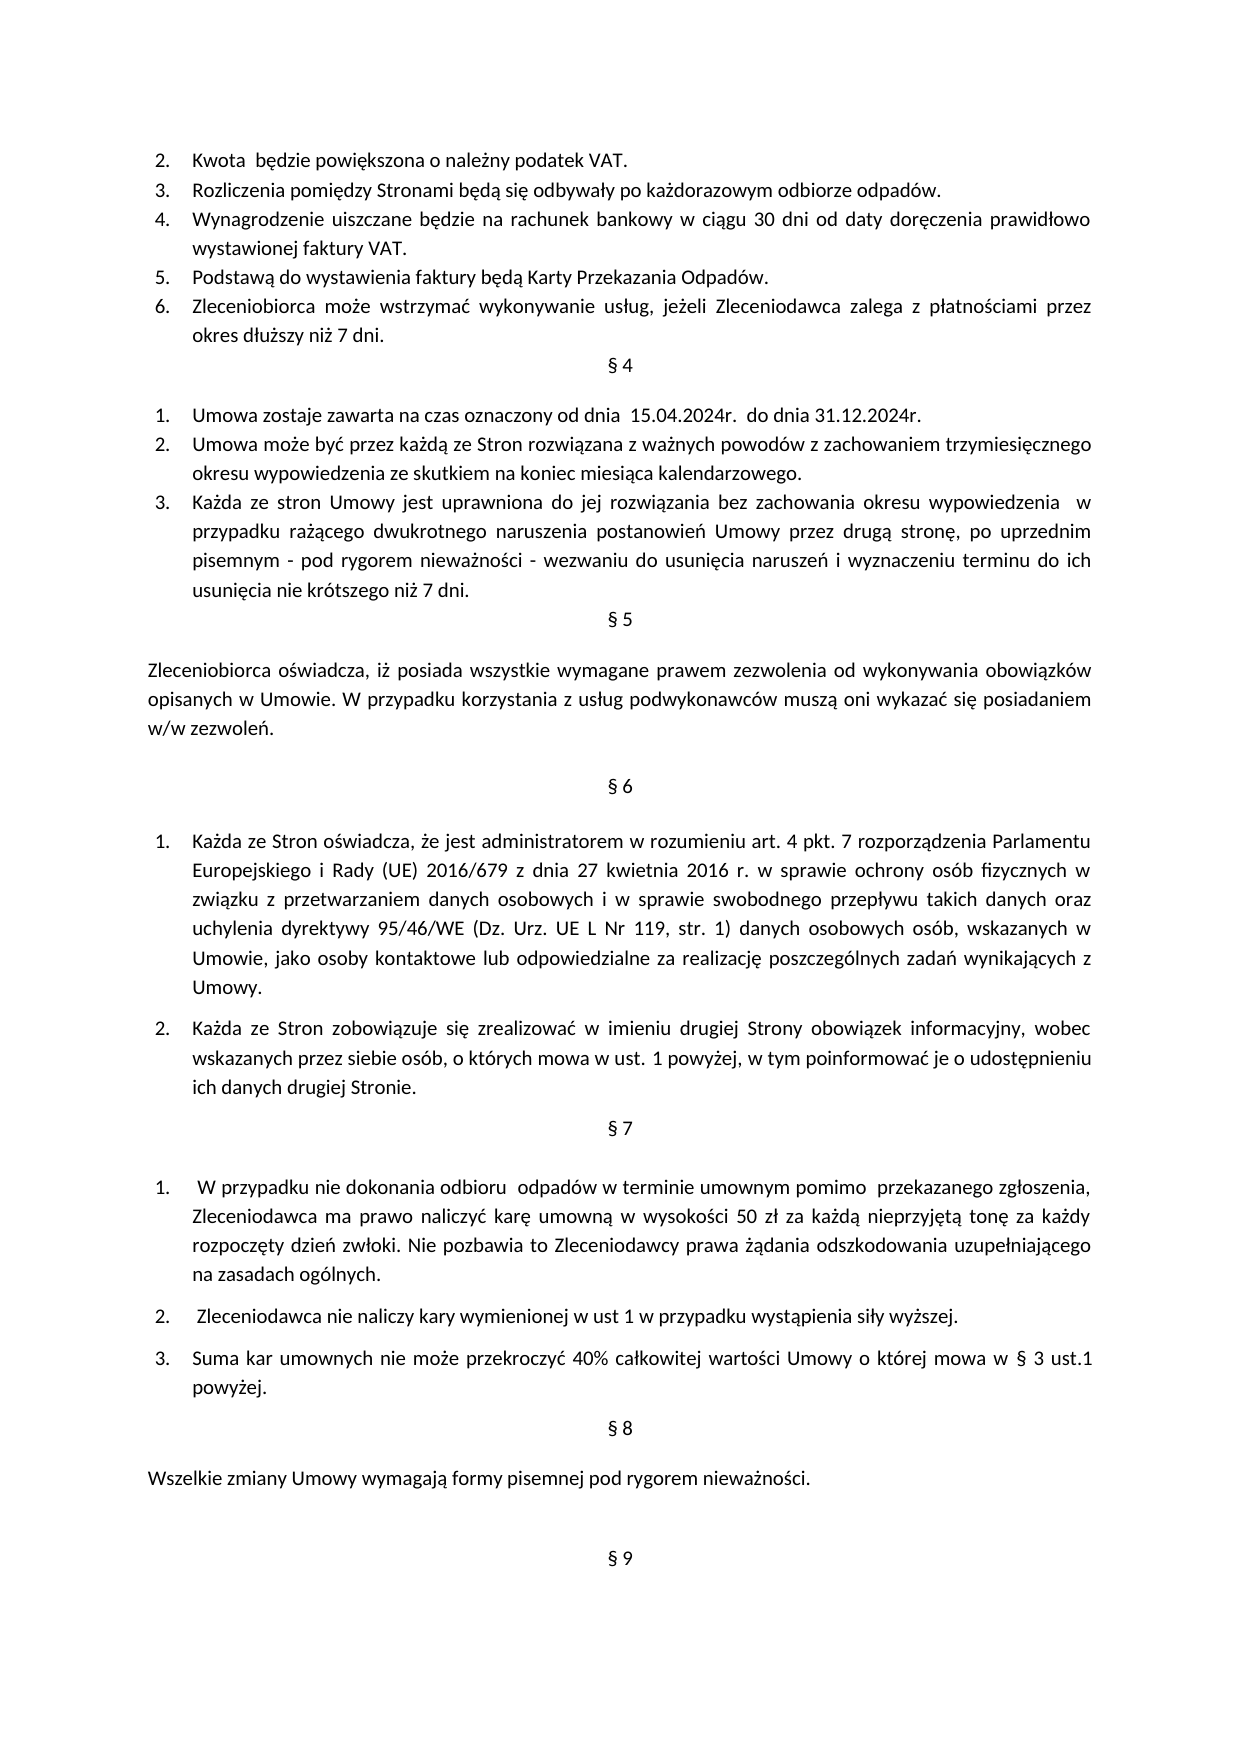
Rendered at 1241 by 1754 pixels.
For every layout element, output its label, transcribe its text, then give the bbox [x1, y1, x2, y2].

list Każda ze Stron oświadcza, że jest administratorem w rozumieniu art. 4 pkt. 7 rozporządzenia Parlamentu Europejskiego i Rady (UE) 2016/679 z dnia 27 kwietnia 2016 r. w sprawie ochrony osób fizycznych w związku z przetwarzaniem danych osobowych i w sprawie swobodnego przepływu takich danych oraz uchylenia dyrektywy 95/46/WE (Dz. Urz. UE L Nr 119, str. 1) danych osobowych osób, wskazanych w Umowie, jako osoby kontaktowe lub odpowiedzialne za realizację poszczególnych zadań wynikających z Umowy. [154, 828, 1093, 999]
list Suma kar umownych nie może przekroczyć 40% całkowitej wartości Umowy o której mowa w § 3 ust.1 powyżej. [154, 1345, 1093, 1399]
text Wszelkie zmiany Umowy wymagają formy pisemnej pod rygorem nieważności. [148, 1466, 1093, 1491]
text § 4 [148, 352, 1093, 377]
list Umowa zostaje zawarta na czas oznaczony od dnia 15.04.2024r. do dnia 31.12.2024r. [154, 402, 1093, 427]
text § 5 [148, 606, 1093, 631]
list W przypadku nie dokonania odbioru odpadów w terminie umownym pomimo przekazanego zgłoszenia, Zleceniodawca ma prawo naliczyć karę umowną w wysokości 50 zł za każdą nieprzyjętą tonę za każdy rozpoczęty dzień zwłoki. Nie pozbawia to Zleceniodawcy prawa żądania odszkodowania uzupełniającego na zasadach ogólnych. [154, 1174, 1093, 1287]
list Kwota będzie powiększona o należny podatek VAT. [154, 148, 1093, 173]
list Podstawą do wystawienia faktury będą Karty Przekazania Odpadów. [154, 264, 1093, 290]
text § 7 [148, 1116, 1093, 1141]
list Każda ze Stron zobowiązuje się zrealizować w imieniu drugiej Strony obowiązek informacyjny, wobec wskazanych przez siebie osób, o których mowa w ust. 1 powyżej, w tym poinformować je o udostępnieniu ich danych drugiej Stronie. [154, 1016, 1093, 1099]
list Rozliczenia pomiędzy Stronami będą się odbywały po każdorazowym odbiorze odpadów. [154, 177, 1093, 202]
list Umowa może być przez każdą ze Stron rozwiązana z ważnych powodów z zachowaniem trzymiesięcznego okresu wypowiedzenia ze skutkiem na koniec miesiąca kalendarzowego. [154, 431, 1093, 486]
text § 8 [148, 1416, 1093, 1441]
text § 6 [148, 773, 1093, 799]
list Wynagrodzenie uiszczane będzie na rachunek bankowy w ciągu 30 dni od daty doręczenia prawidłowo wystawionej faktury VAT. [154, 206, 1093, 261]
text § 9 [148, 1545, 1093, 1570]
list Zleceniodawca nie naliczy kary wymienionej w ust 1 w przypadku wystąpienia siły wyższej. [154, 1303, 1093, 1328]
list Każda ze stron Umowy jest uprawniona do jej rozwiązania bez zachowania okresu wypowiedzenia w przypadku rażącego dwukrotnego naruszenia postanowień Umowy przez drugą stronę, po uprzednim pisemnym - pod rygorem nieważności - wezwaniu do usunięcia naruszeń i wyznaczeniu terminu do ich usunięcia nie krótszego niż 7 dni. [154, 489, 1093, 602]
text Zleceniobiorca oświadcza, iż posiada wszystkie wymagane prawem zezwolenia od wykonywania obowiązków opisanych w Umowie. W przypadku korzystania z usług podwykonawców muszą oni wykazać się posiadaniem w/w zezwoleń. [148, 657, 1093, 741]
list Zleceniobiorca może wstrzymać wykonywanie usług, jeżeli Zleceniodawca zalega z płatnościami przez okres dłuższy niż 7 dni. [154, 293, 1093, 348]
